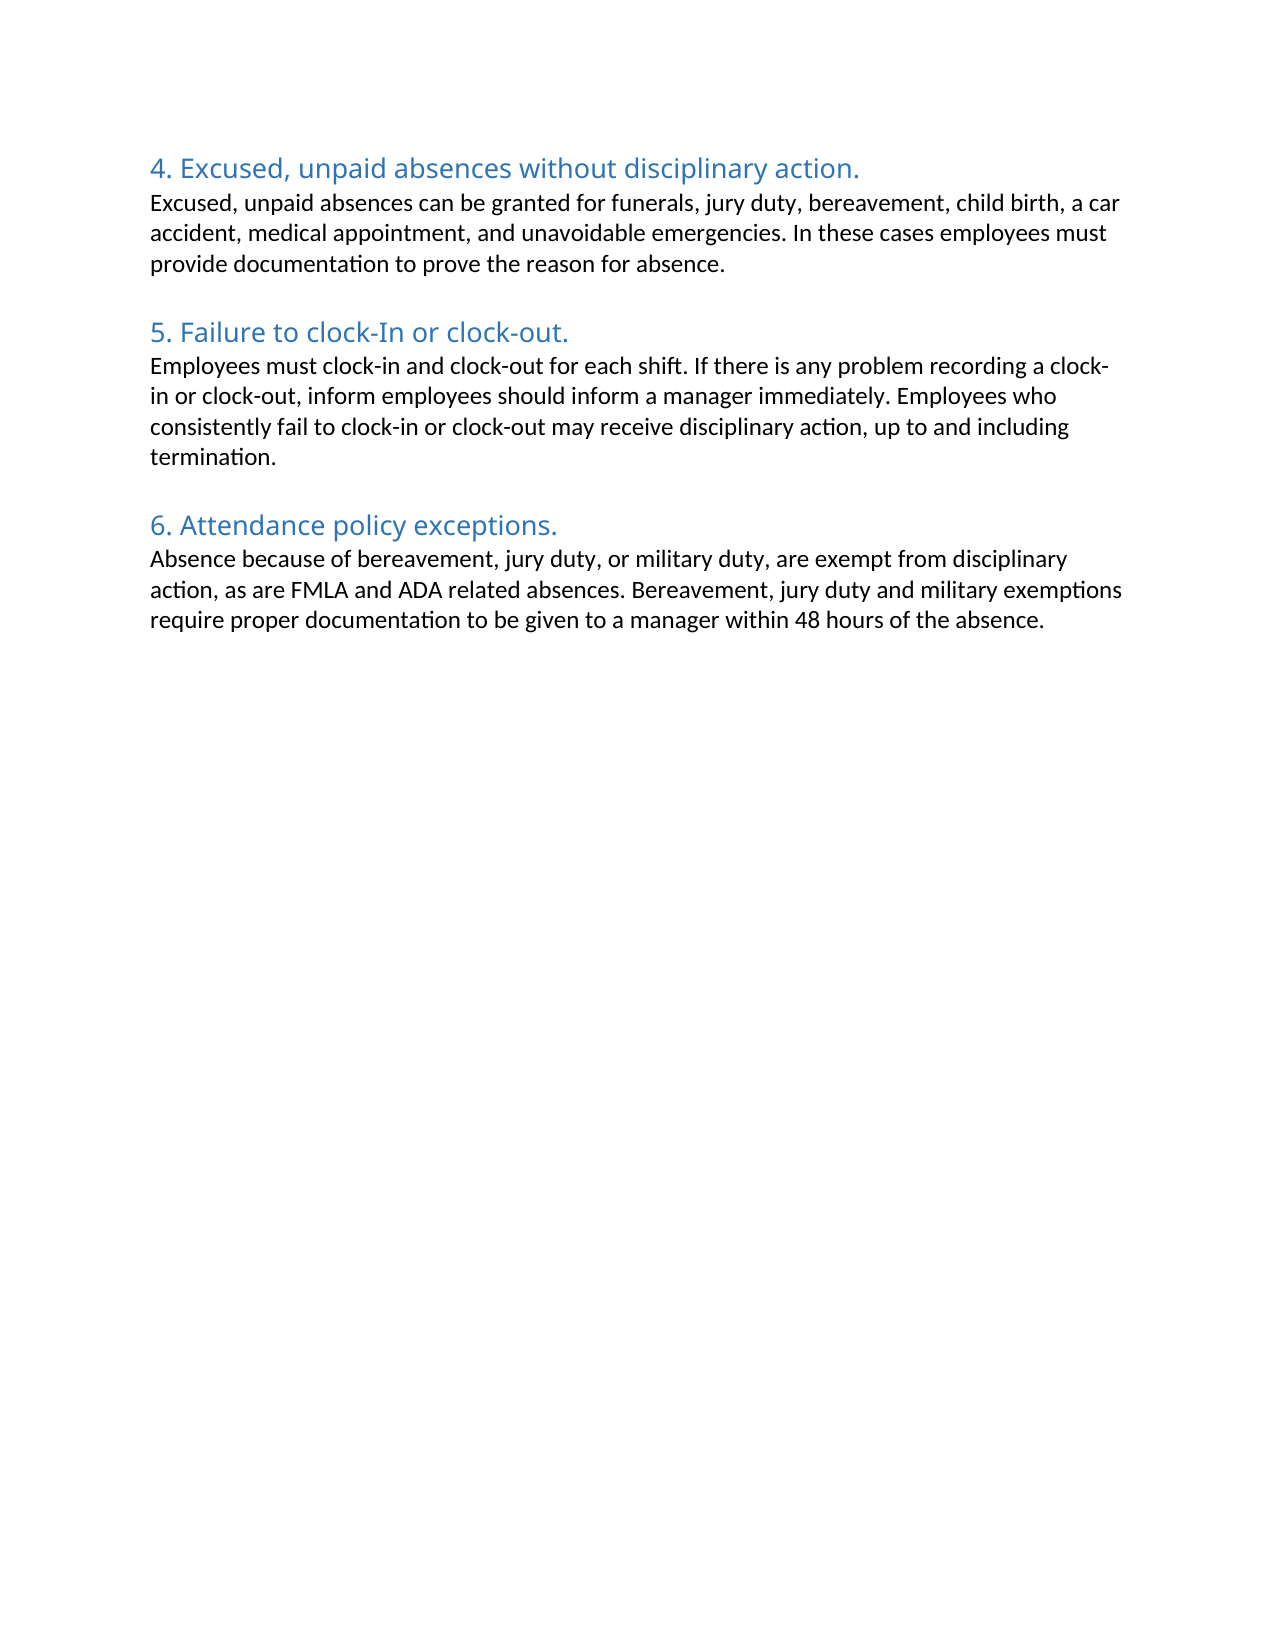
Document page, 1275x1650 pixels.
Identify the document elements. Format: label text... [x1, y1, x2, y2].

subtitle 4. Excused, unpaid absences without disciplinary action. [150, 150, 1125, 187]
text Excused, unpaid absences can be granted for funerals, jury duty, bereavement, child birth, a car accident, medical appointment, and unavoidable emergencies. In these cases employees must provide documentation to prove the reason for absence. [150, 187, 1125, 278]
text Employees must clock-in and clock-out for each shift. If there is any problem recording a clock-in or clock-out, inform employees should inform a manager immediately. Employees who consistently fail to clock-in or clock-out may receive disciplinary action, up to and including termination. [150, 350, 1125, 472]
subtitle 6. Attendance policy exceptions. [150, 507, 1125, 544]
text Absence because of bereavement, jury duty, or military duty, are exempt from disciplinary action, as are FMLA and ADA related absences. Bereavement, jury duty and military exemptions require proper documentation to be given to a manager within 48 hours of the absence. [150, 544, 1125, 635]
subtitle 5. Failure to clock-In or clock-out. [150, 313, 1125, 350]
